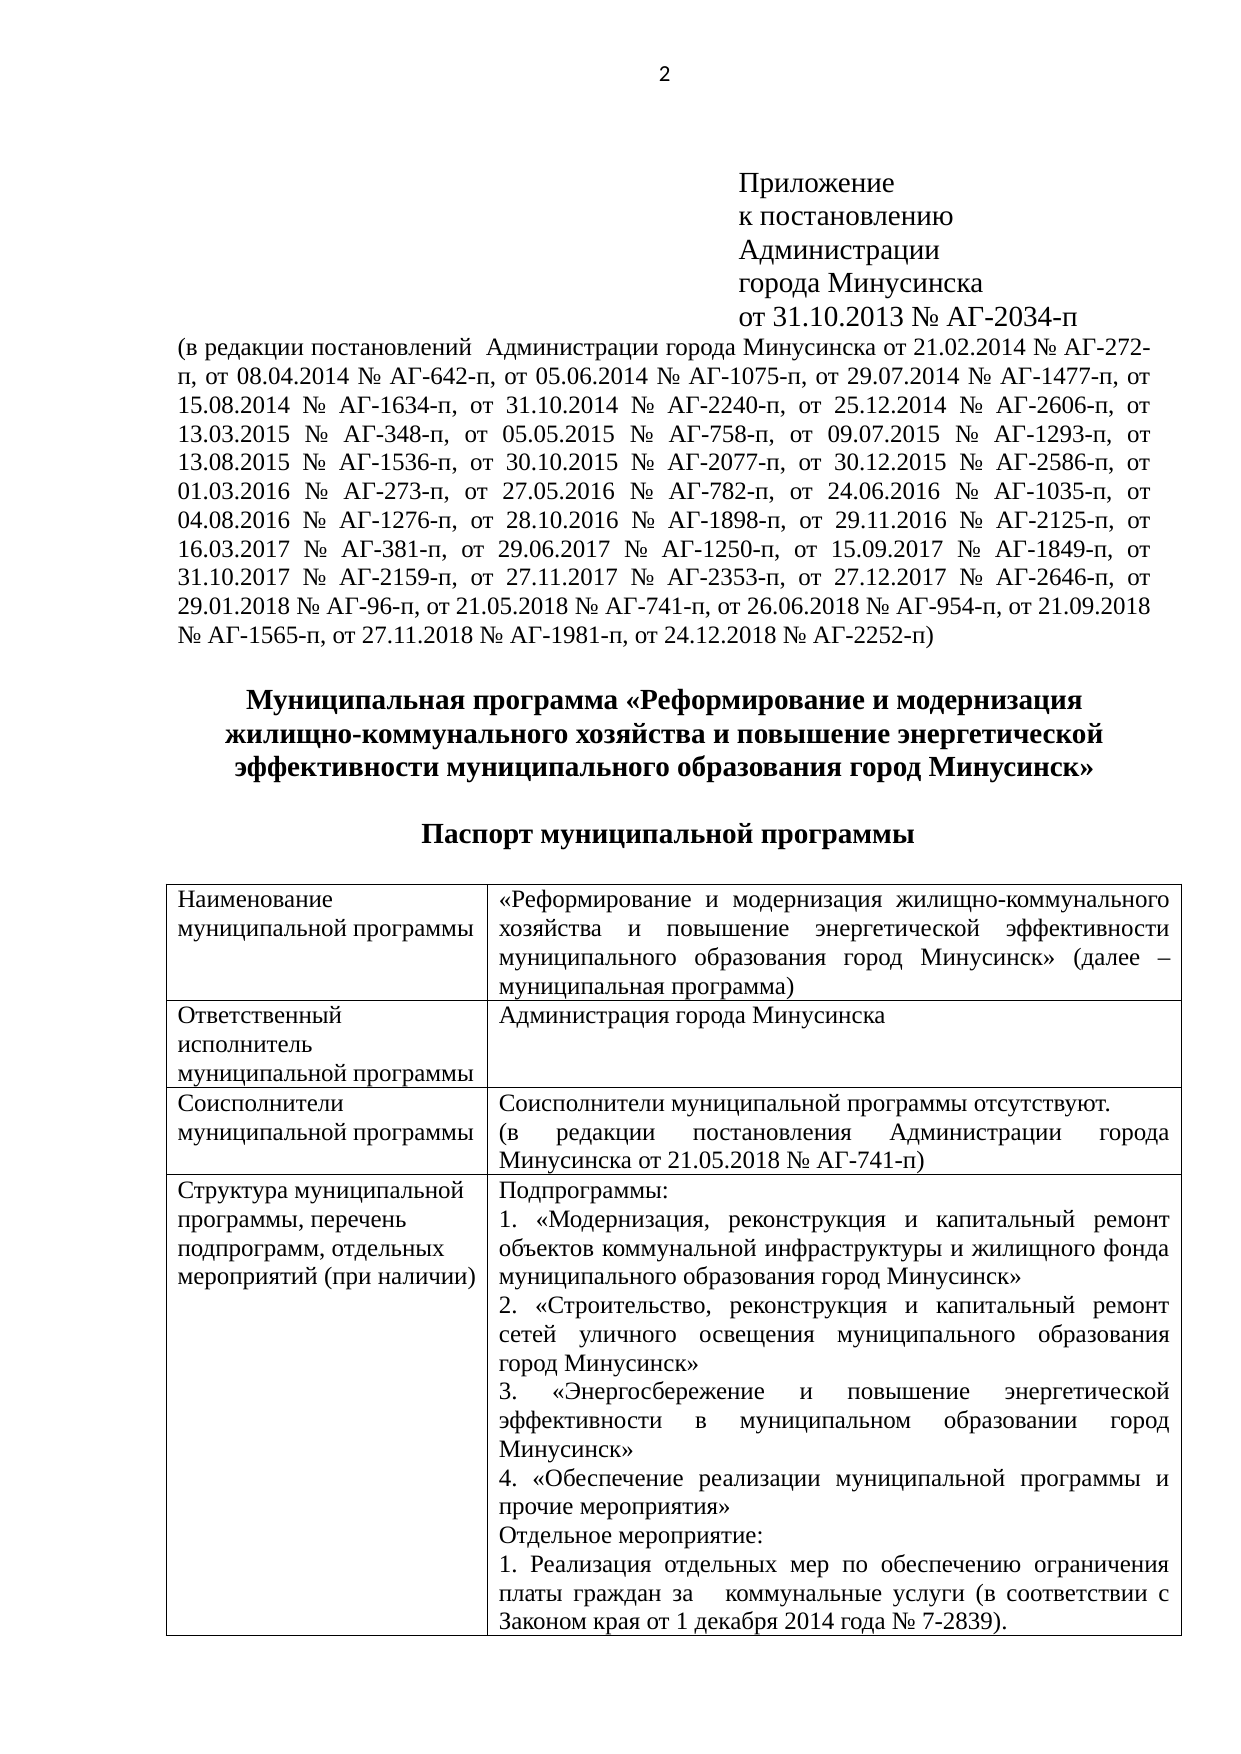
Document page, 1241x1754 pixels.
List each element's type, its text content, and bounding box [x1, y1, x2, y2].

table_cell Структура муниципальной программы, перечень подпрограмм, отдельных мероприятий (при наличии) [167, 1175, 487, 1635]
table_cell Ответственный исполнитель муниципальной программы [167, 1001, 487, 1087]
text (в редакции постановлений Администрации города Минусинска от 21.02.2014 № АГ-272-п, от 08.04.2014 № АГ-642-п, от 05.06.2014 № АГ-1075-п, от 29.07.2014 № АГ-1477-п, от 15.08.2014 № АГ-1634-п, от 31.10.2014 № АГ-2240-п, от 25.12.2014 № АГ-2606-п, от 13.03.2015 № АГ-348-п, от 05.05.2015 № АГ-758-п, от 09.07.2015 № АГ-1293-п, от 13.08.2015 № АГ-1536-п, от 30.10.2015 № АГ-2077-п, от 30.12.2015 № АГ-2586-п, от 01.03.2016 № АГ-273-п, от 27.05.2016 № АГ-782-п, от 24.06.2016 № АГ-1035-п, от 04.08.2016 № АГ-1276-п, от 28.10.2016 № АГ-1898-п, от 29.11.2016 № АГ-2125-п, от 16.03.2017 № АГ-381-п, от 29.06.2017 № АГ-1250-п, от 15.09.2017 № АГ-1849-п, от 31.10.2017 № АГ-2159-п, от 27.11.2017 № АГ-2353-п, от 27.12.2017 № АГ-2646-п, от 29.01.2018 № АГ-96-п, от 21.05.2018 № АГ-741-п, от 26.06.2018 № АГ-954-п, от 21.09.2018 № АГ-1565-п, от 27.11.2018 № АГ-1981-п, от 24.12.2018 № АГ-2252-п) [177, 332, 1152, 649]
text Паспорт муниципальной программы [177, 816, 1152, 850]
text города Минусинска [738, 265, 1152, 299]
table_cell Подпрограммы: 1. «Модернизация, реконструкция и капитальный ремонт объектов коммунальной инфраструктуры и жилищного фонда муниципального образования город Минусинск» 2. «Строительство, реконструкция и капитальный ремонт сетей уличного освещения муниципального образования город Минусинск» 3. «Энергосбережение и повышение энергетической эффективности в муниципальном образовании город Минусинск» 4. «Обеспечение реализации муниципальной программы и прочие мероприятия» Отдельное мероприятие: 1. Реализация отдельных мер по обеспечению ограничения платы граждан за коммунальные услуги (в соответствии с Законом края от 1 декабря 2014 года № 7-2839). [488, 1175, 1181, 1635]
text Приложение [738, 165, 1152, 198]
text от 31.10.2013 № АГ-2034-п [738, 299, 1152, 332]
table_header Наименование муниципальной программы [167, 885, 487, 999]
table_cell Соисполнители муниципальной программы отсутствуют. (в редакции постановления Администрации города Минусинска от 21.05.2018 № АГ-741-п) [488, 1088, 1181, 1174]
table_cell Соисполнители муниципальной программы [167, 1088, 487, 1174]
text к постановлению Администрации [738, 198, 1152, 265]
text Муниципальная программа «Реформирование и модернизация жилищно-коммунального хозяйства и повышение энергетической эффективности муниципального образования город Минусинск» [177, 682, 1152, 783]
table_header «Реформирование и модернизация жилищно-коммунального хозяйства и повышение энергетической эффективности муниципального образования город Минусинск» (далее – муниципальная программа) [488, 885, 1181, 999]
table_cell Администрация города Минусинска [488, 1001, 1181, 1087]
